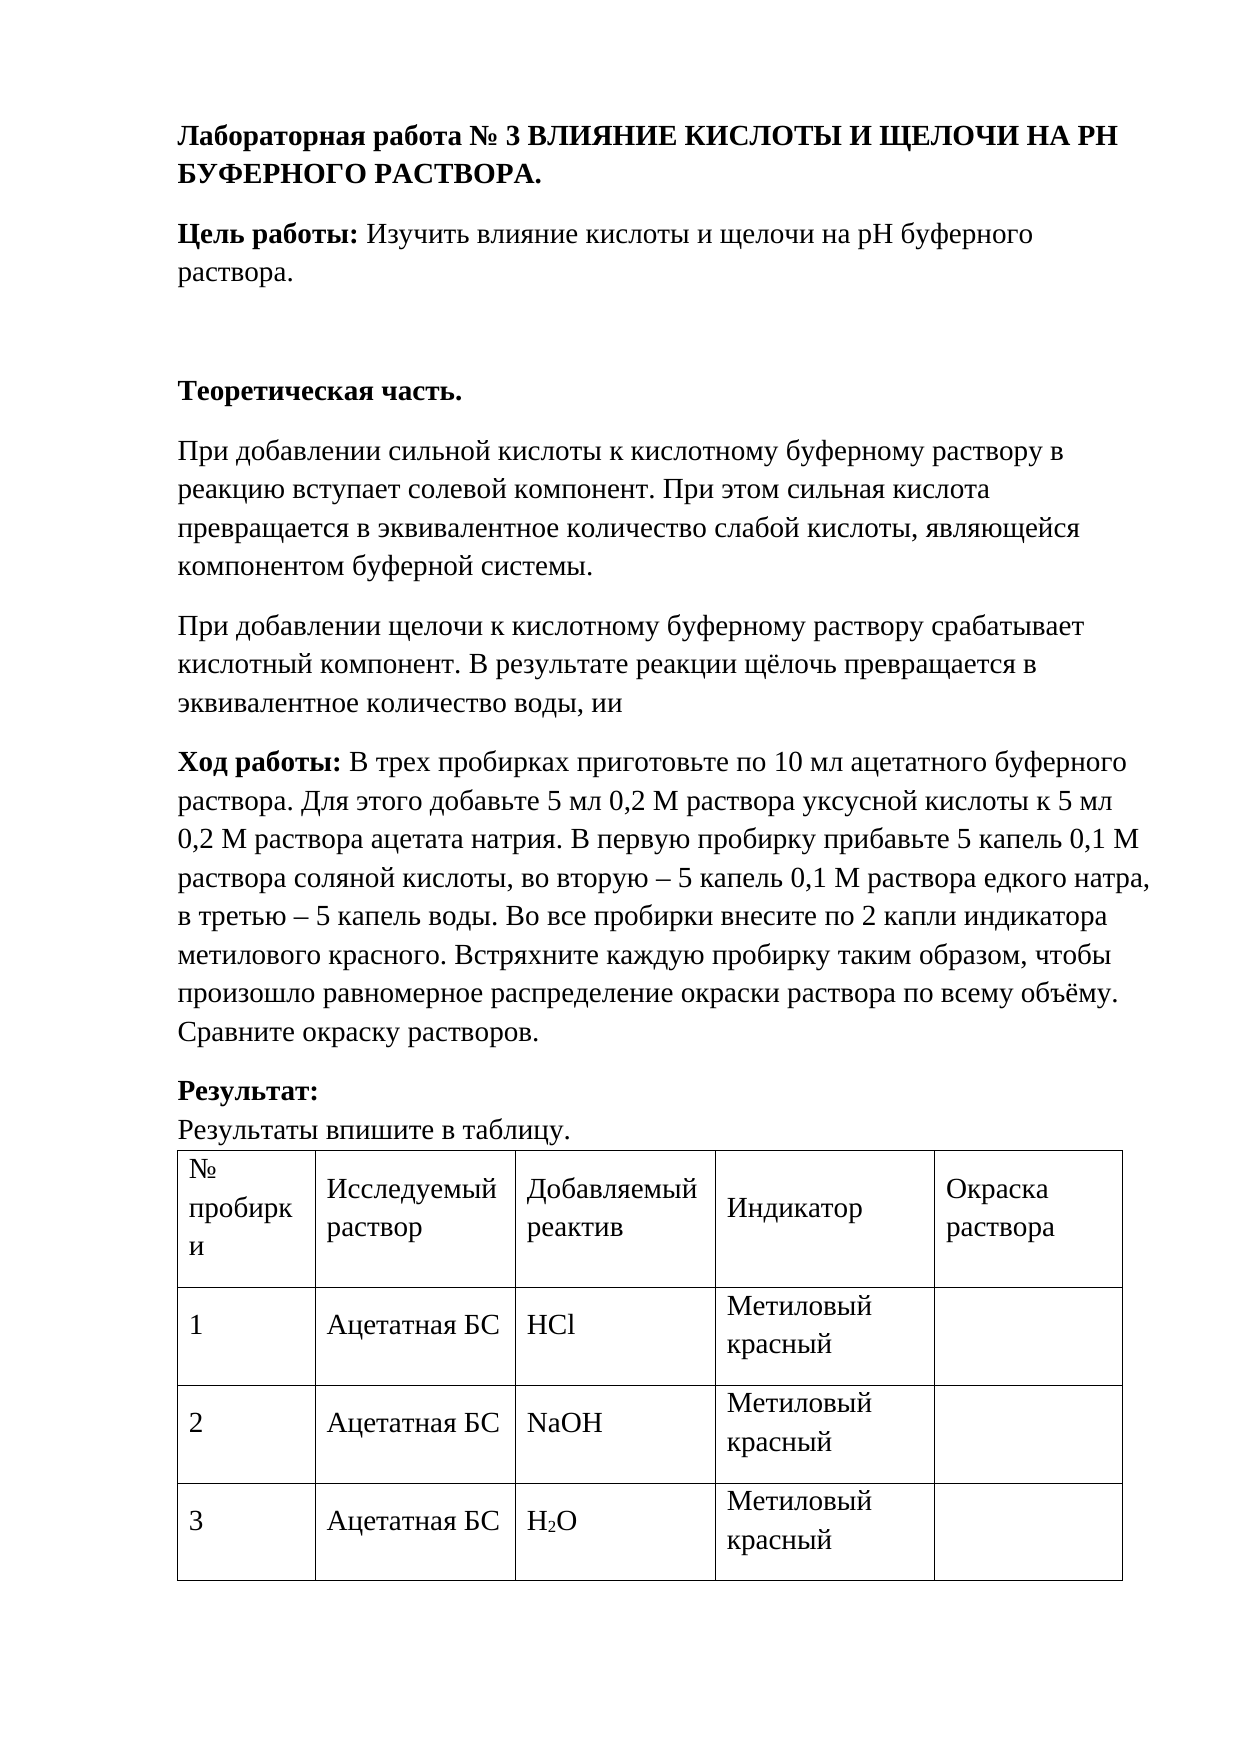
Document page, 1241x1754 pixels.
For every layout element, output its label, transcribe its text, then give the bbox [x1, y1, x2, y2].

table_cell H2O [516, 1484, 715, 1580]
table_cell NaOH [516, 1386, 715, 1482]
table_cell HCl [516, 1288, 715, 1384]
table_cell Метиловый красный [716, 1484, 934, 1580]
table_cell [935, 1484, 1122, 1580]
table_cell [935, 1288, 1122, 1384]
text Цель работы: Изучить влияние кислоты и щелочи на рН буферного раствора. [177, 216, 1152, 288]
text Результаты впишите в таблицу. [177, 1112, 1152, 1145]
table_header Окраска раствора [935, 1151, 1122, 1287]
text Результат: [177, 1073, 1152, 1107]
table_cell Ацетатная БС [316, 1386, 515, 1482]
table_cell 3 [178, 1484, 315, 1580]
table_cell 1 [178, 1288, 315, 1384]
table_cell [935, 1386, 1122, 1482]
text Ход работы: В трех пробирках приготовьте по 10 мл ацетатного буферного раствора. Для этого добавьте 5 мл 0,2 М раствора уксусной кислоты к 5 мл 0,2 М раствора ацетата натрия. В первую пробирку прибавьте 5 капель 0,1 М раствора соляной кислоты, во вторую – 5 капель 0,1 М раствора едкого натра, в третью – 5 капель воды. Во все пробирки внесите по 2 капли индикатора метилового красного. Встряхните каждую пробирку таким образом, чтобы произошло равномерное распределение окраски раствора по всему объёму. Сравните окраску растворов. [177, 744, 1152, 1047]
table_header Исследуемый раствор [316, 1151, 515, 1287]
table_cell Метиловый красный [716, 1288, 934, 1384]
table_header № пробирки [178, 1151, 315, 1287]
table_header Индикатор [716, 1151, 934, 1287]
table_cell 2 [178, 1386, 315, 1482]
text При добавлении сильной кислоты к кислотному буферному раствору в реакцию вступает солевой компонент. При этом сильная кислота превращается в эквивалентное количество слабой кислоты, являющейся компонентом буферной системы. [177, 433, 1152, 582]
table_cell Ацетатная БС [316, 1484, 515, 1580]
text При добавлении щелочи к кислотному буферному раствору срабатывает кислотный компонент. В результате реакции щёлочь превращается в эквивалентное количество воды, ии [177, 608, 1152, 718]
text Лабораторная работа № 3 ВЛИЯНИЕ КИСЛОТЫ И ЩЕЛОЧИ НА РН БУФЕРНОГО РАСТВОРА. [177, 118, 1152, 190]
table_cell Метиловый красный [716, 1386, 934, 1482]
table_cell Ацетатная БС [316, 1288, 515, 1384]
table_header Добавляемый реактив [516, 1151, 715, 1287]
text Теоретическая часть. [177, 373, 1152, 407]
